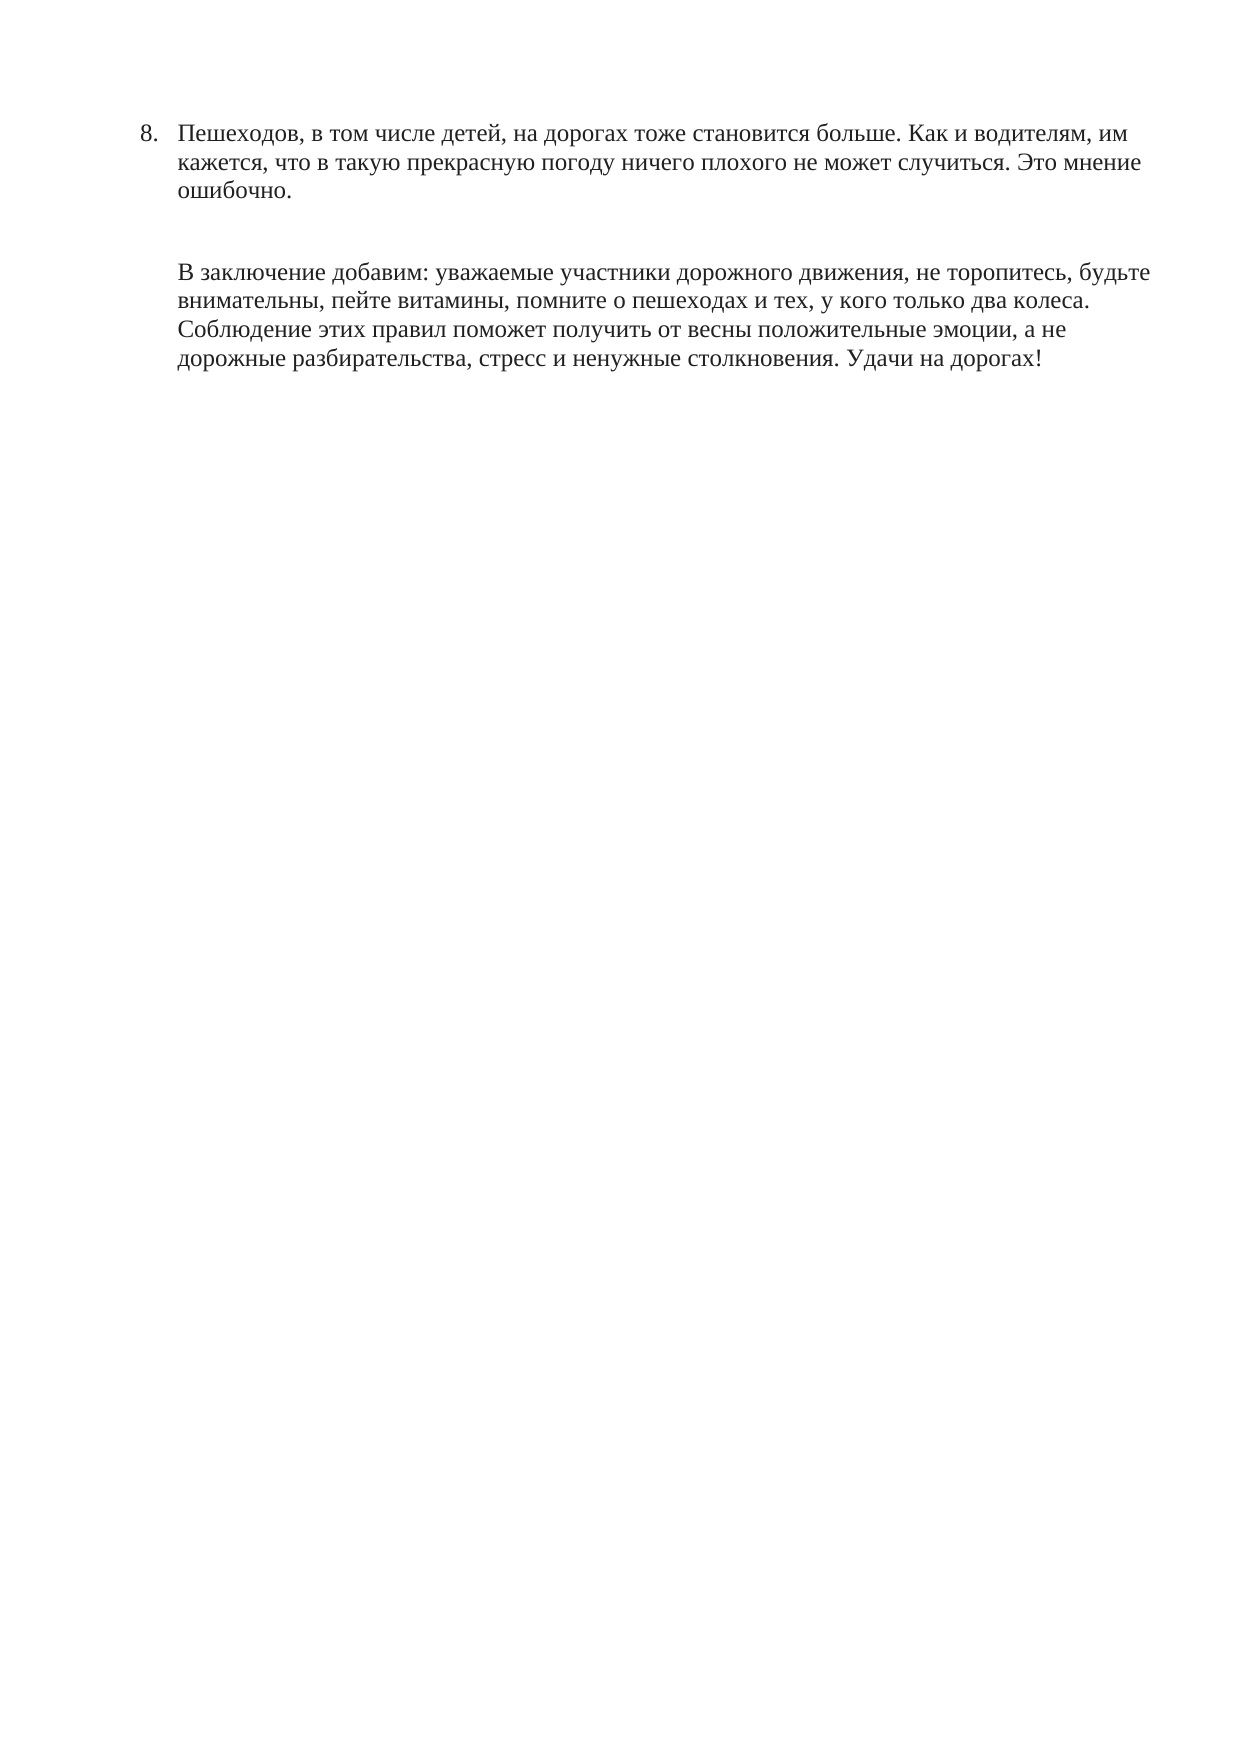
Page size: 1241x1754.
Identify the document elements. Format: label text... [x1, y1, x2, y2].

list Пешеходов, в том числе детей, на дорогах тоже становится больше. Как и водителям, им кажется, что в такую прекрасную погоду ничего плохого не может случиться. Это мнение ошибочно. [140, 118, 1152, 233]
text В заключение добавим: уважаемые участники дорожного движения, не торопитесь, будьте внимательны, пейте витамины, помните о пешеходах и тех, у кого только два колеса. Соблюдение этих правил поможет получить от весны положительные эмоции, а не дорожные разбирательства, стресс и ненужные столкновения. Удачи на дорогах! [177, 257, 1152, 372]
